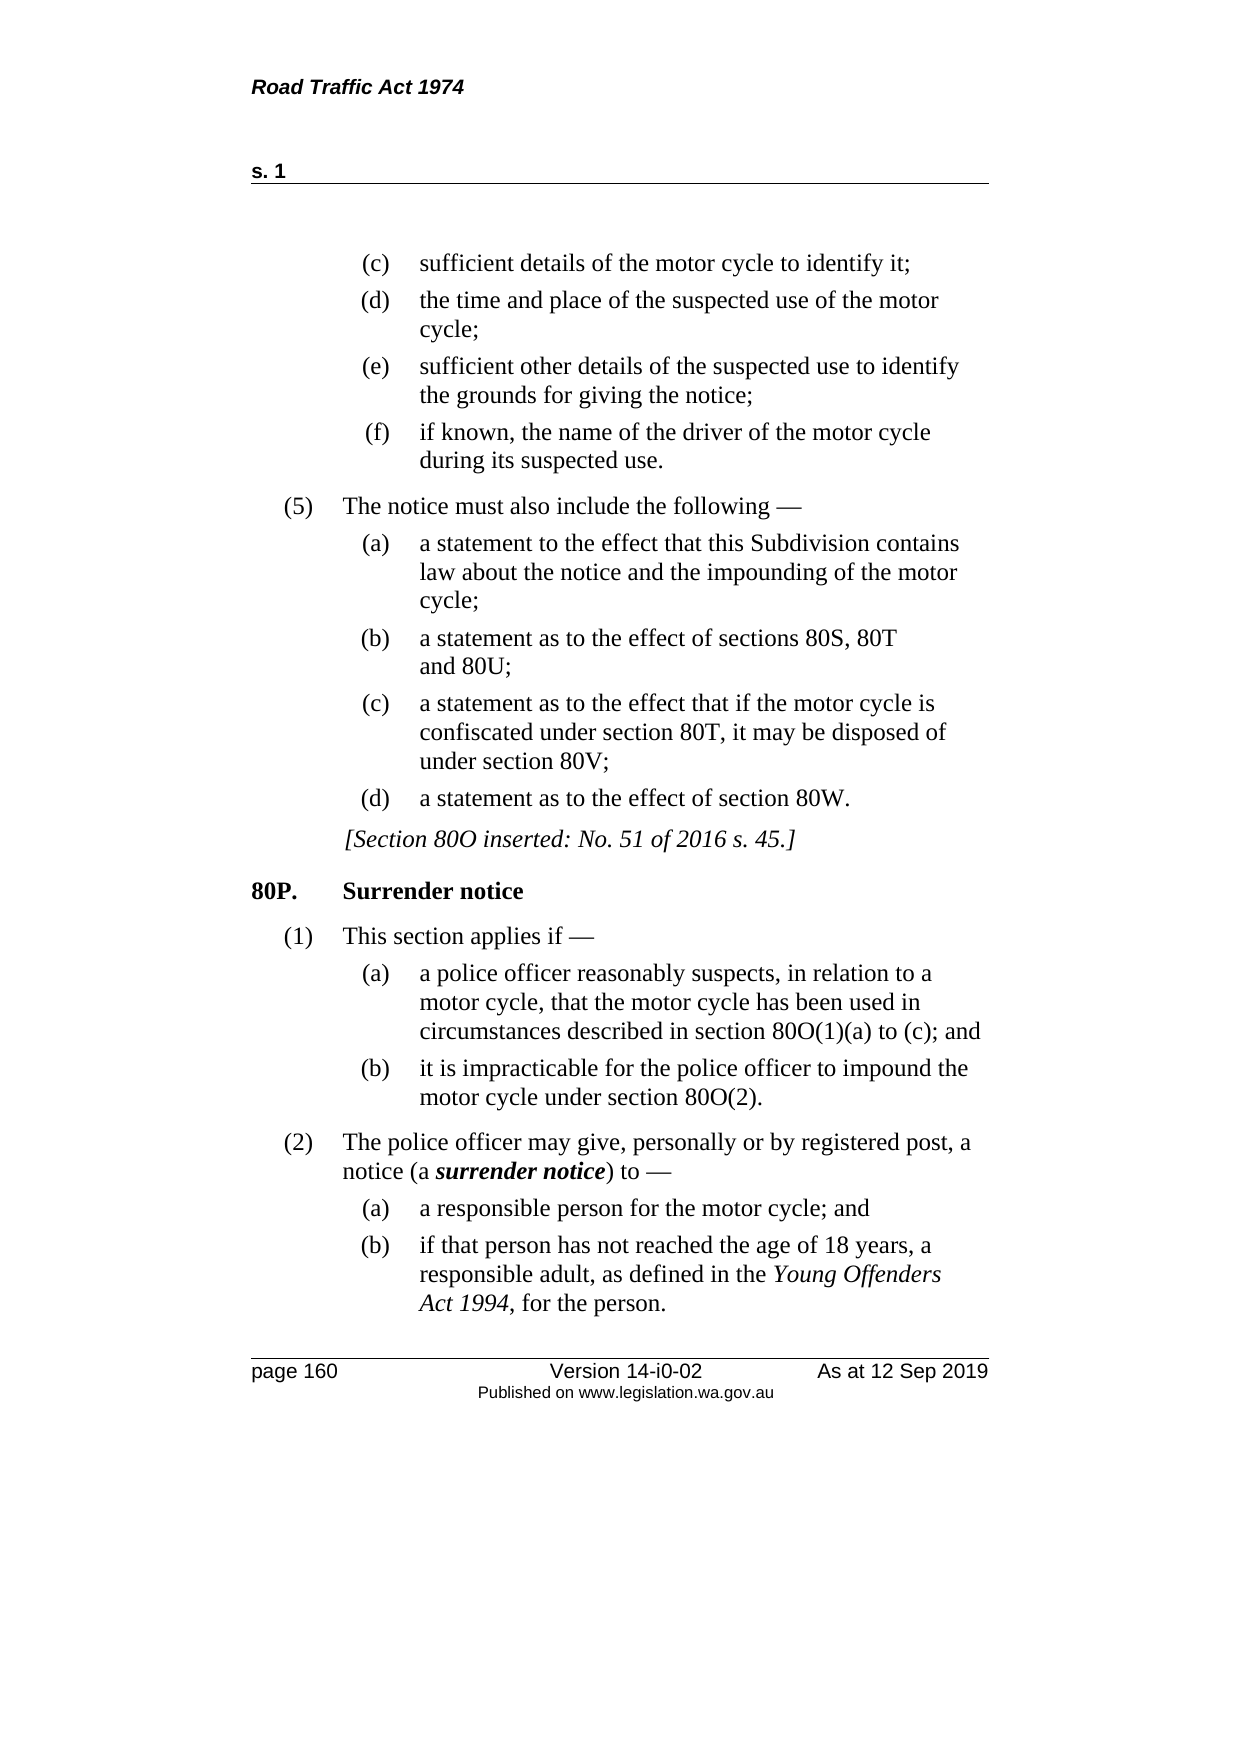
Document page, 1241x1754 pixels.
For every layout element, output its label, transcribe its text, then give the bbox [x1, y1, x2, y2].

text [Section 80O inserted: No. 51 of 2016 s. 45.] [251, 824, 989, 853]
subtitle 80P. Surrender notice [251, 876, 989, 905]
text (b) if that person has not reached the age of 18 years, a responsible adult, as defined in the Young Offenders Act 1994, for the person. [251, 1230, 989, 1316]
text (b) a statement as to the effect of sections 80S, 80T and 80U; [251, 623, 989, 680]
text (a) a police officer reasonably suspects, in relation to a motor cycle, that the motor cycle has been used in circumstances described in section 80O(1)(a) to (c); and [251, 958, 989, 1045]
text (a) a responsible person for the motor cycle; and [251, 1193, 989, 1222]
text (c) sufficient details of the motor cycle to identify it; [251, 248, 989, 277]
text (5) The notice must also include the following — [251, 491, 989, 520]
text (d) the time and place of the suspected use of the motor cycle; [251, 285, 989, 343]
text (f) if known, the name of the driver of the motor cycle during its suspected use. [251, 417, 989, 474]
text (c) a statement as to the effect that if the motor cycle is confiscated under section 80T, it may be disposed of under section 80V; [251, 688, 989, 775]
text (2) The police officer may give, personally or by registered post, a notice (a surrender notice) to — [251, 1127, 989, 1185]
text (a) a statement to the effect that this Subdivision contains law about the notice and the impounding of the motor cycle; [251, 528, 989, 614]
text (1) This section applies if — [251, 921, 989, 950]
text (d) a statement as to the effect of section 80W. [251, 783, 989, 812]
text (b) it is impracticable for the police officer to impound the motor cycle under section 80O(2). [251, 1053, 989, 1111]
text (e) sufficient other details of the suspected use to identify the grounds for giving the notice; [251, 351, 989, 408]
